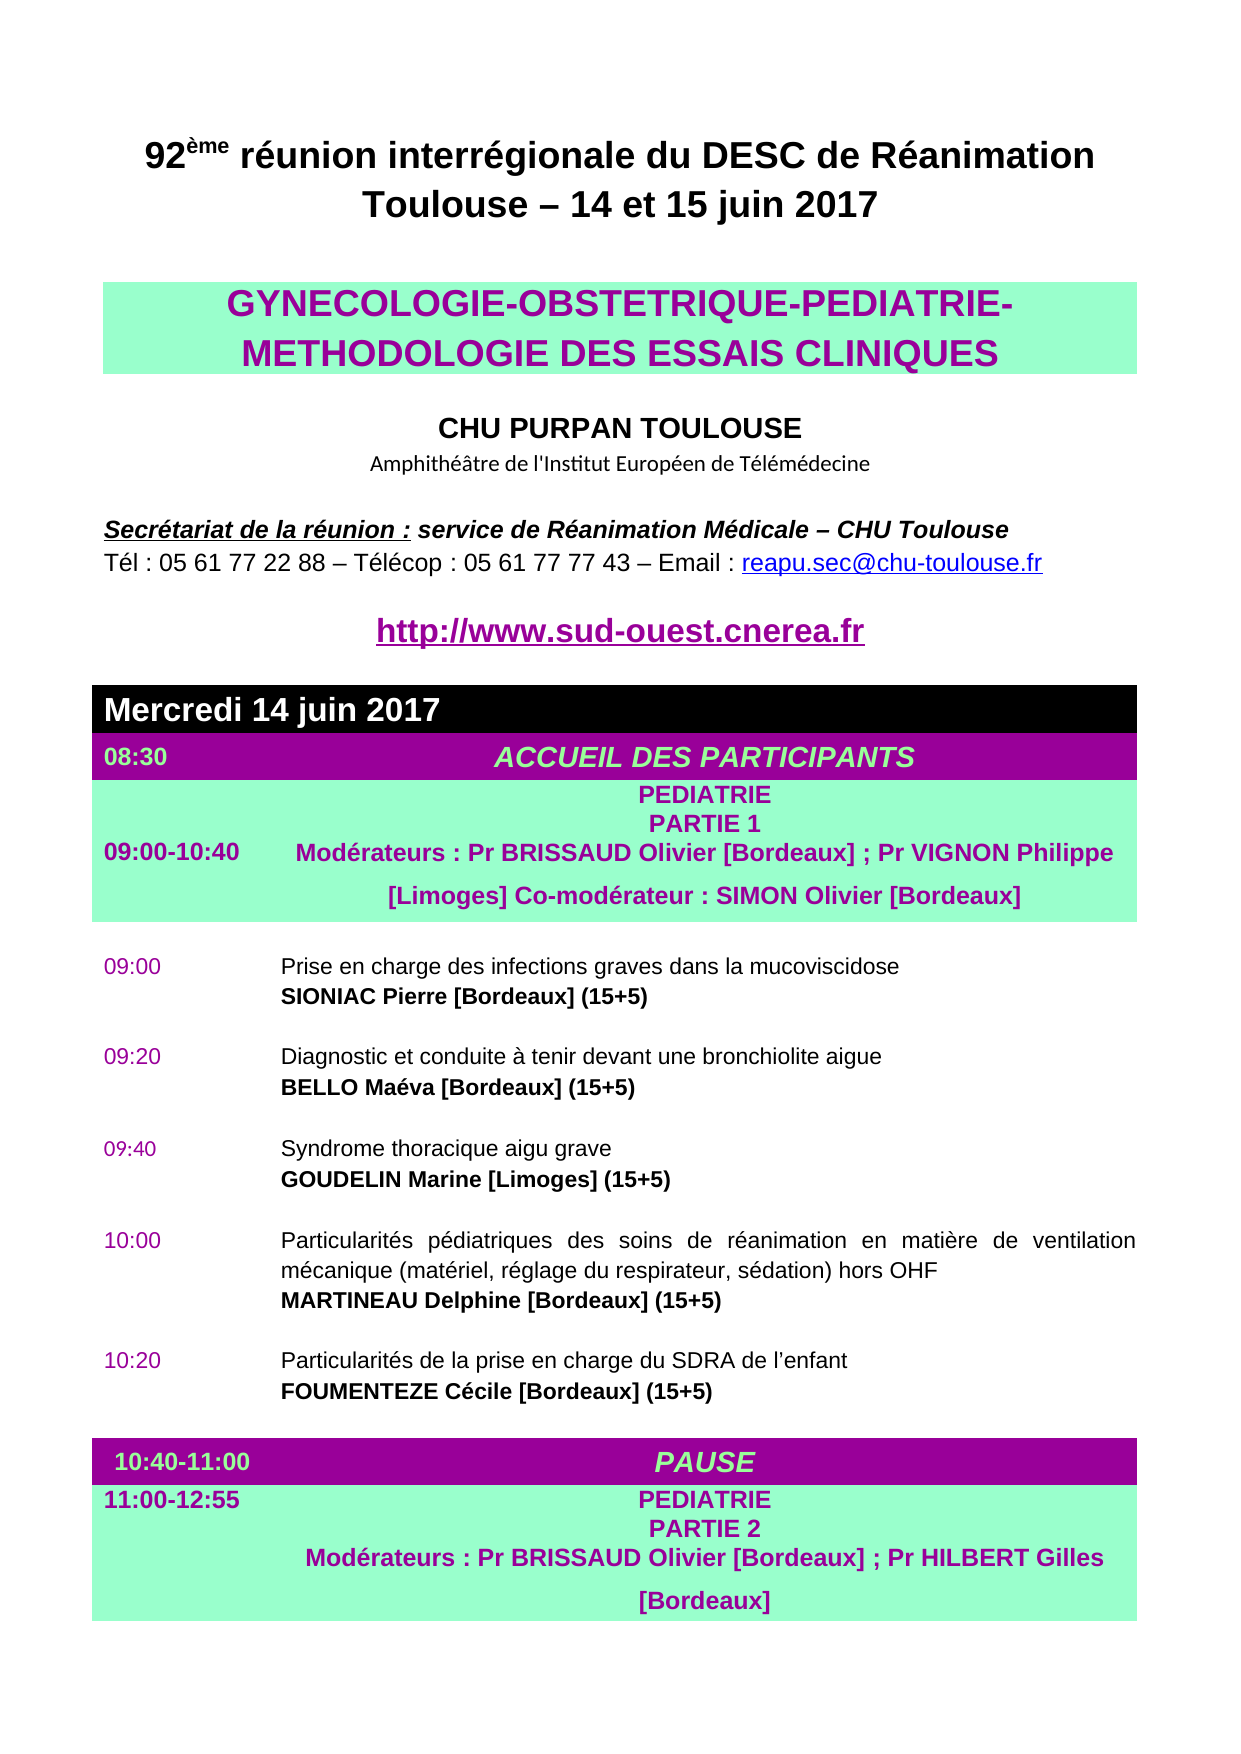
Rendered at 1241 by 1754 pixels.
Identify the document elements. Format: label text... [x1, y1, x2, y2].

text Tél : 05 61 77 22 88 – Télécop : 05 61 77 77 43 – Email : reapu.sec@chu-toulouse.fr [103, 548, 1137, 577]
text 10:20 Particularités de la prise en charge du SDRA de l’enfant [103, 1347, 1137, 1374]
text FOUMENTEZE Cécile [Bordeaux] (15+5) [103, 1378, 1137, 1404]
text Secrétariat de la réunion : service de Réanimation Médicale – CHU Toulouse [103, 515, 1137, 543]
table_cell 09:00-10:40 [92, 780, 272, 922]
text 09:00 Prise en charge des infections graves dans la mucoviscidose [103, 953, 1137, 979]
text MARTINEAU Delphine [Bordeaux] (15+5) [103, 1287, 1137, 1313]
text 92ème réunion interrégionale du DESC de Réanimation [103, 133, 1137, 176]
text BELLO Maéva [Bordeaux] (15+5) [103, 1073, 1137, 1100]
text Toulouse – 14 et 15 juin 2017 [103, 182, 1137, 226]
table_cell 08:30 [92, 733, 272, 780]
text 09:40 Syndrome thoracique aigu grave [103, 1134, 1137, 1162]
table_cell 11:00-12:55 [92, 1485, 272, 1621]
text SIONIAC Pierre [Bordeaux] (15+5) [103, 983, 1137, 1009]
table_header 10:40-11:00 [92, 1438, 272, 1485]
text 09:20 Diagnostic et conduite à tenir devant une bronchiolite aigue [103, 1043, 1137, 1070]
table_header PAUSE [272, 1438, 1137, 1485]
text GOUDELIN Marine [Limoges] (15+5) [103, 1166, 1137, 1192]
text GYNECOLOGIE-OBSTETRIQUE-PEDIATRIE-METHODOLOGIE DES ESSAIS CLINIQUES [103, 282, 1137, 374]
text http://www.sud-ouest.cnerea.fr [103, 611, 1137, 649]
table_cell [272, 1485, 1137, 1621]
table_cell PEDIATRIE PARTIE 1 Modérateurs : Pr BRISSAUD Olivier [Bordeaux] ; Pr VIGNON Philippe [Limoges] Co-modérateur : SIMON Olivier [Bordeaux] [272, 780, 1137, 922]
table_cell ACCUEIL DES PARTICIPANTS [272, 733, 1137, 780]
table_header Mercredi 14 juin 2017 [92, 685, 1137, 733]
text Amphithéâtre de l'Institut Européen de Télémédecine [103, 449, 1137, 478]
text 10:00 Particularités pédiatriques des soins de réanimation en matière de ventilation mécanique (matériel, réglage du respirateur, sédation) hors OHF [103, 1227, 1137, 1283]
text CHU PURPAN TOULOUSE [103, 411, 1137, 444]
